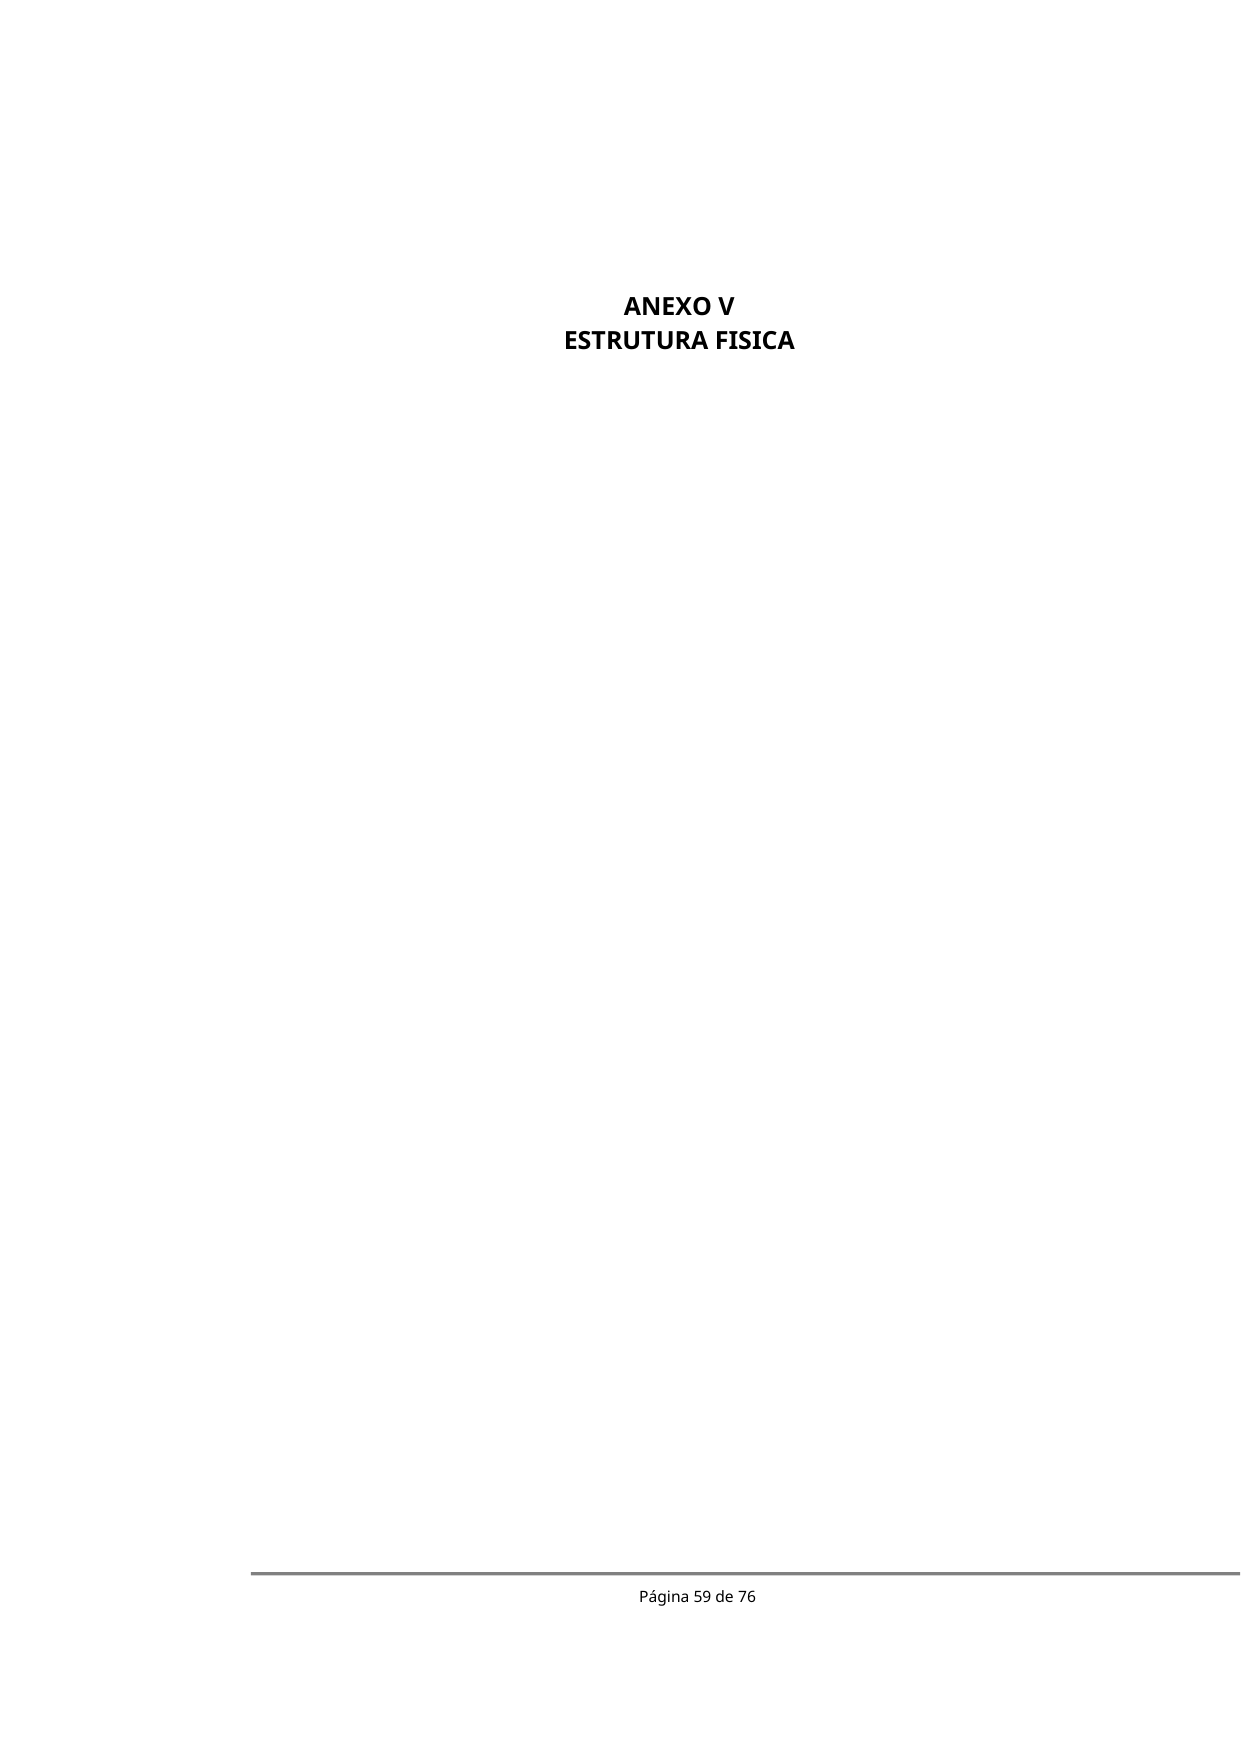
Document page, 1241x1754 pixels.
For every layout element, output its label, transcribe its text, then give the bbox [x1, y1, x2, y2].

text ESTRUTURA FISICA [177, 323, 1181, 357]
text ANEXO V [177, 289, 1181, 323]
